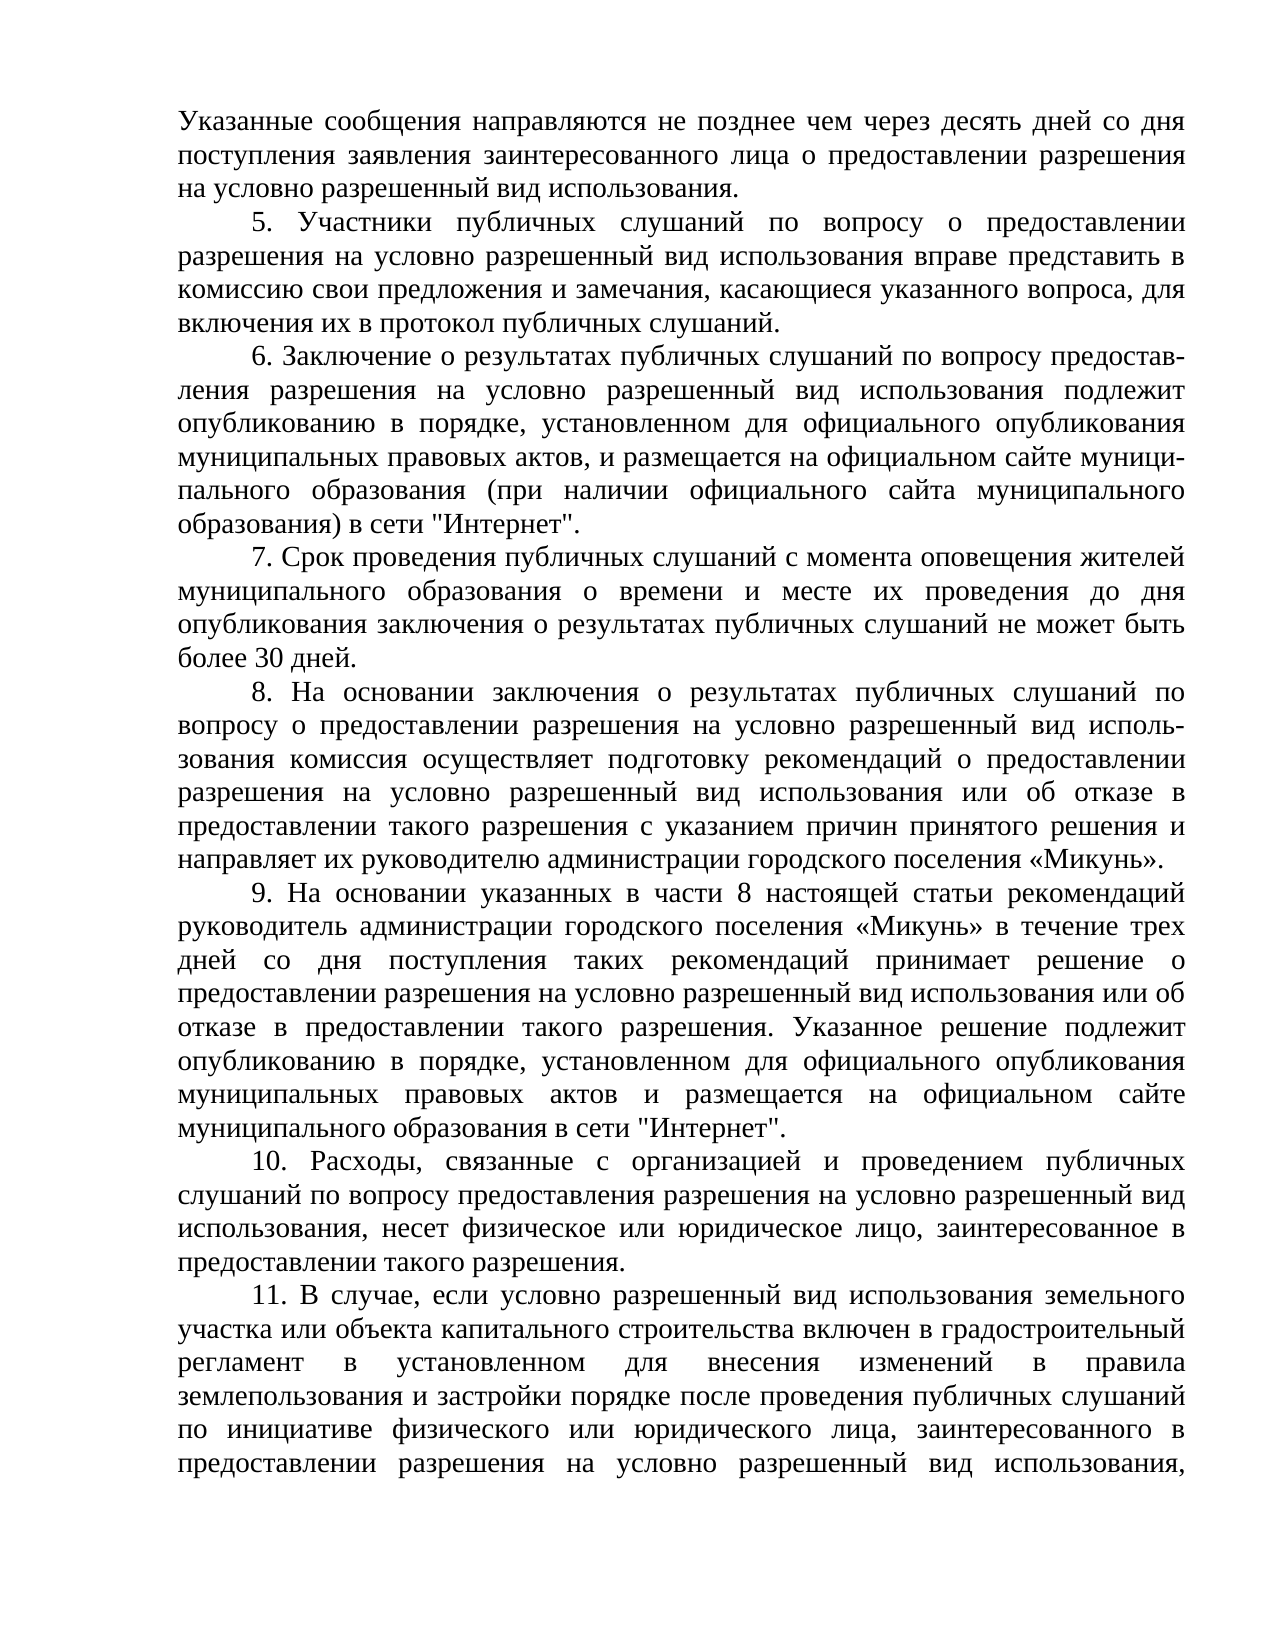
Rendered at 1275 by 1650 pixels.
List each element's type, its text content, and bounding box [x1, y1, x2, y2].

text 5. Участники публичных слушаний по вопросу о предоставлении разрешения на условно разрешенный вид использования вправе представить в комиссию свои предложения и замечания, касающиеся указанного вопроса, для включения их в протокол публичных слушаний. [177, 204, 1186, 338]
text 6. Заключение о результатах публичных слушаний по вопросу предостав-ления разрешения на условно разрешенный вид использования подлежит опубликованию в порядке, установленном для официального опубликования муниципальных правовых актов, и размещается на официальном сайте муници-пального образования (при наличии официального сайта муниципального образования) в сети "Интернет". [177, 338, 1186, 539]
text 8. На основании заключения о результатах публичных слушаний по вопросу о предоставлении разрешения на условно разрешенный вид исполь-зования комиссия осуществляет подготовку рекомендаций о предоставлении разрешения на условно разрешенный вид использования или об отказе в предоставлении такого разрешения с указанием причин принятого решения и направляет их руководителю администрации городского поселения «Микунь». [177, 674, 1186, 875]
text 9. На основании указанных в части 8 настоящей статьи рекомендаций руководитель администрации городского поселения «Микунь» в течение трех дней со дня поступления таких рекомендаций принимает решение о предоставлении разрешения на условно разрешенный вид использования или об отказе в предоставлении такого разрешения. Указанное решение подлежит опубликованию в порядке, установленном для официального опубликования муниципальных правовых актов и размещается на официальном сайте муниципального образования в сети "Интернет". [177, 875, 1186, 1143]
text 7. Срок проведения публичных слушаний с момента оповещения жителей муниципального образования о времени и месте их проведения до дня опубликования заключения о результатах публичных слушаний не может быть более 30 дней. [177, 539, 1186, 674]
text 10. Расходы, связанные с организацией и проведением публичных слушаний по вопросу предоставления разрешения на условно разрешенный вид использования, несет физическое или юридическое лицо, заинтересованное в предоставлении такого разрешения. [177, 1143, 1186, 1277]
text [177, 103, 1186, 204]
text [177, 1277, 1186, 1479]
